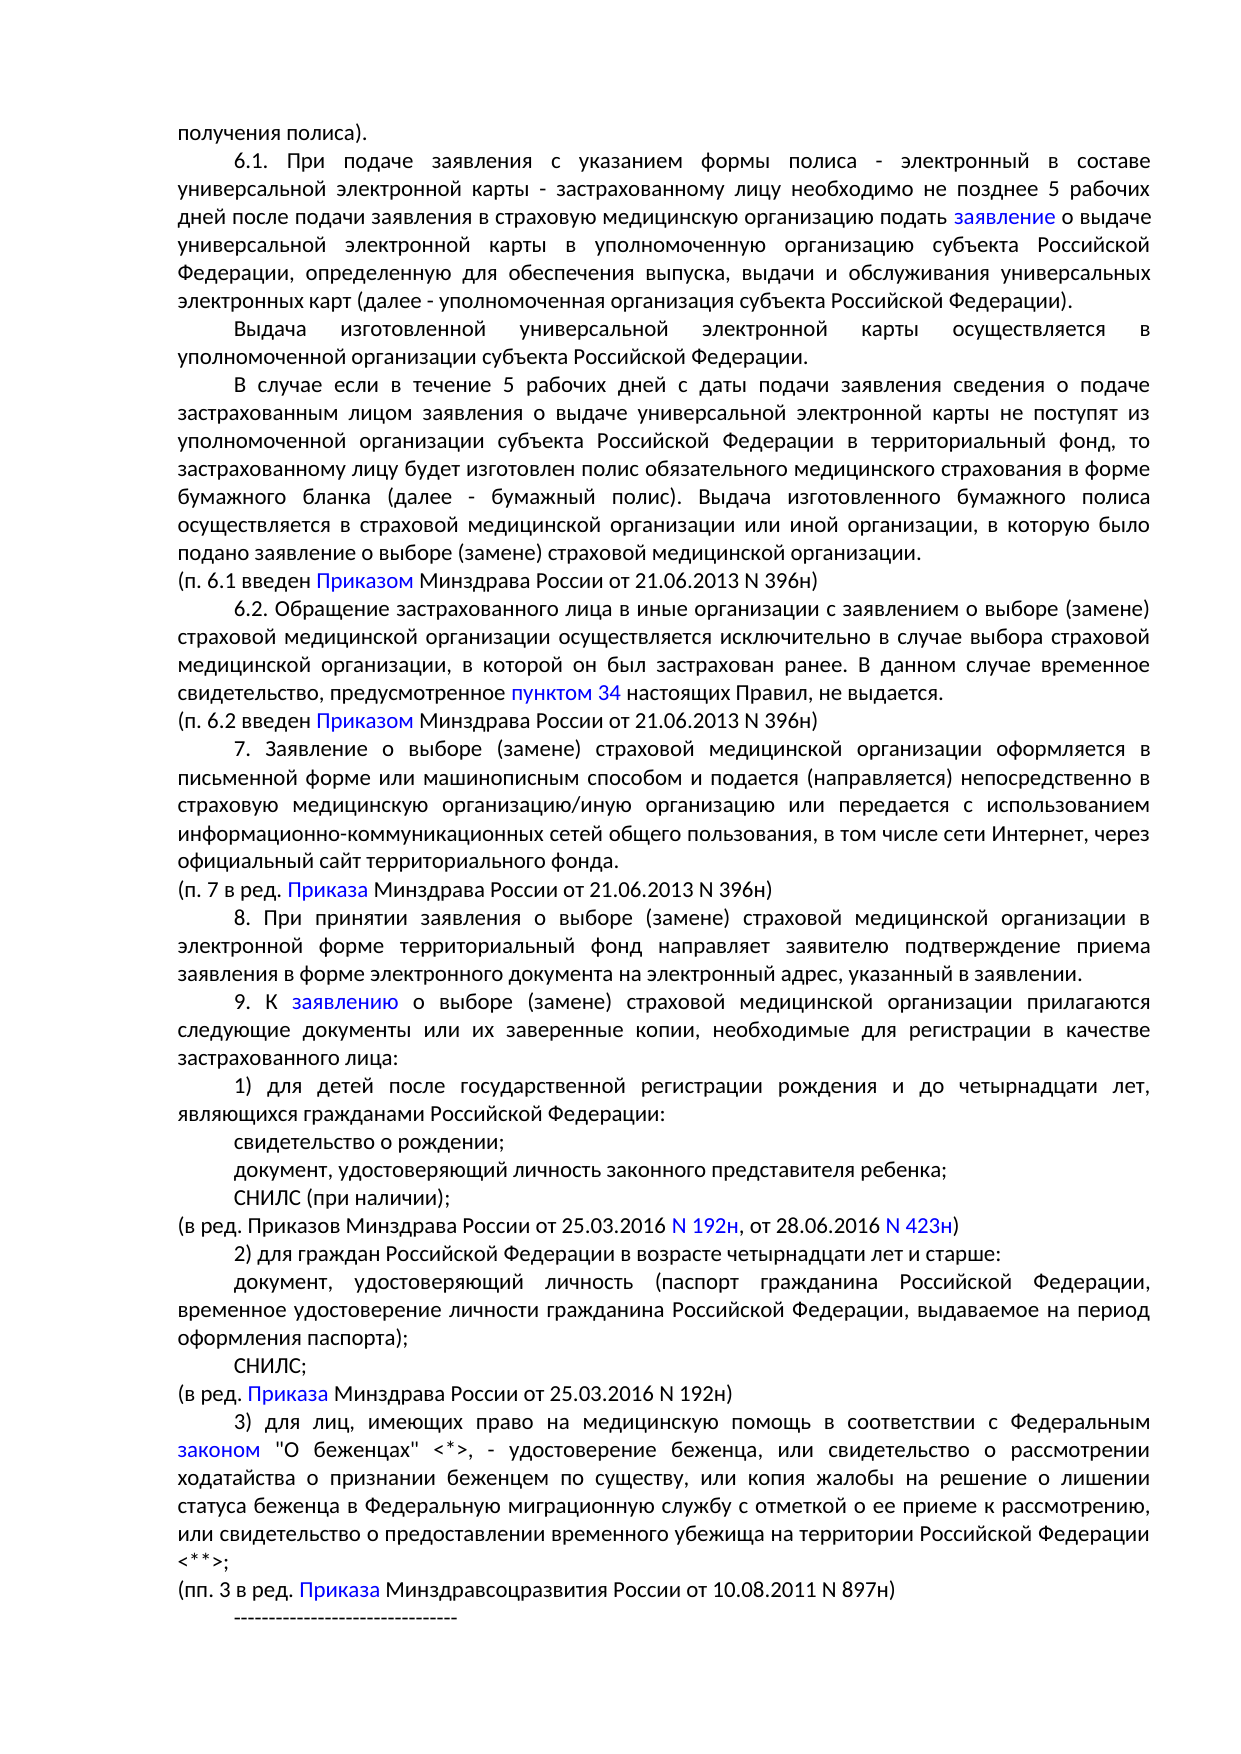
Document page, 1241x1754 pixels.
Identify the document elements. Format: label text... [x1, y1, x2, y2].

text 9. К заявлению о выборе (замене) страховой медицинской организации прилагаются следующие документы или их заверенные копии, необходимые для регистрации в качестве застрахованного лица: [177, 987, 1152, 1071]
text документ, удостоверяющий личность законного представителя ребенка; [177, 1155, 1152, 1183]
text (п. 7 в ред. Приказа Минздрава России от 21.06.2013 N 396н) [177, 875, 1152, 903]
text (п. 6.2 введен Приказом Минздрава России от 21.06.2013 N 396н) [177, 707, 1152, 734]
text В случае если в течение 5 рабочих дней с даты подачи заявления сведения о подаче застрахованным лицом заявления о выдаче универсальной электронной карты не поступят из уполномоченной организации субъекта Российской Федерации в территориальный фонд, то застрахованному лицу будет изготовлен полис обязательного медицинского страхования в форме бумажного бланка (далее - бумажный полис). Выдача изготовленного бумажного полиса осуществляется в страховой медицинской организации или иной организации, в которую было подано заявление о выборе (замене) страховой медицинской организации. [177, 370, 1152, 566]
text (в ред. Приказа Минздрава России от 25.03.2016 N 192н) [177, 1379, 1152, 1407]
text (пп. 3 в ред. Приказа Минздравсоцразвития России от 10.08.2011 N 897н) [177, 1575, 1152, 1603]
text СНИЛС (при наличии); [177, 1183, 1152, 1211]
text 8. При принятии заявления о выборе (замене) страховой медицинской организации в электронной форме территориальный фонд направляет заявителю подтверждение приема заявления в форме электронного документа на электронный адрес, указанный в заявлении. [177, 903, 1152, 987]
text 3) для лиц, имеющих право на медицинскую помощь в соответствии с Федеральным законом "О беженцах" <*>, - удостоверение беженца, или свидетельство о рассмотрении ходатайства о признании беженцем по существу, или копия жалобы на решение о лишении статуса беженца в Федеральную миграционную службу с отметкой о ее приеме к рассмотрению, или свидетельство о предоставлении временного убежища на территории Российской Федерации <**>; [177, 1407, 1152, 1575]
text (в ред. Приказов Минздрава России от 25.03.2016 N 192н, от 28.06.2016 N 423н) [177, 1211, 1152, 1239]
text Выдача изготовленной универсальной электронной карты осуществляется в уполномоченной организации субъекта Российской Федерации. [177, 314, 1152, 370]
text СНИЛС; [177, 1351, 1152, 1379]
text документ, удостоверяющий личность (паспорт гражданина Российской Федерации, временное удостоверение личности гражданина Российской Федерации, выдаваемое на период оформления паспорта); [177, 1267, 1152, 1351]
text -------------------------------- [177, 1603, 1152, 1631]
text 2) для граждан Российской Федерации в возрасте четырнадцати лет и старше: [177, 1239, 1152, 1267]
text 7. Заявление о выборе (замене) страховой медицинской организации оформляется в письменной форме или машинописным способом и подается (направляется) непосредственно в страховую медицинскую организацию/иную организацию или передается с использованием информационно-коммуникационных сетей общего пользования, в том числе сети Интернет, через официальный сайт территориального фонда. [177, 734, 1152, 875]
text 6.1. При подаче заявления с указанием формы полиса - электронный в составе универсальной электронной карты - застрахованному лицу необходимо не позднее 5 рабочих дней после подачи заявления в страховую медицинскую организацию подать заявление о выдаче универсальной электронной карты в уполномоченную организацию субъекта Российской Федерации, определенную для обеспечения выпуска, выдачи и обслуживания универсальных электронных карт (далее - уполномоченная организация субъекта Российской Федерации). [177, 146, 1152, 314]
text 1) для детей после государственной регистрации рождения и до четырнадцати лет, являющихся гражданами Российской Федерации: [177, 1071, 1152, 1127]
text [177, 118, 1152, 146]
text (п. 6.1 введен Приказом Минздрава России от 21.06.2013 N 396н) [177, 566, 1152, 594]
text 6.2. Обращение застрахованного лица в иные организации с заявлением о выборе (замене) страховой медицинской организации осуществляется исключительно в случае выбора страховой медицинской организации, в которой он был застрахован ранее. В данном случае временное свидетельство, предусмотренное пунктом 34 настоящих Правил, не выдается. [177, 594, 1152, 707]
text свидетельство о рождении; [177, 1127, 1152, 1155]
